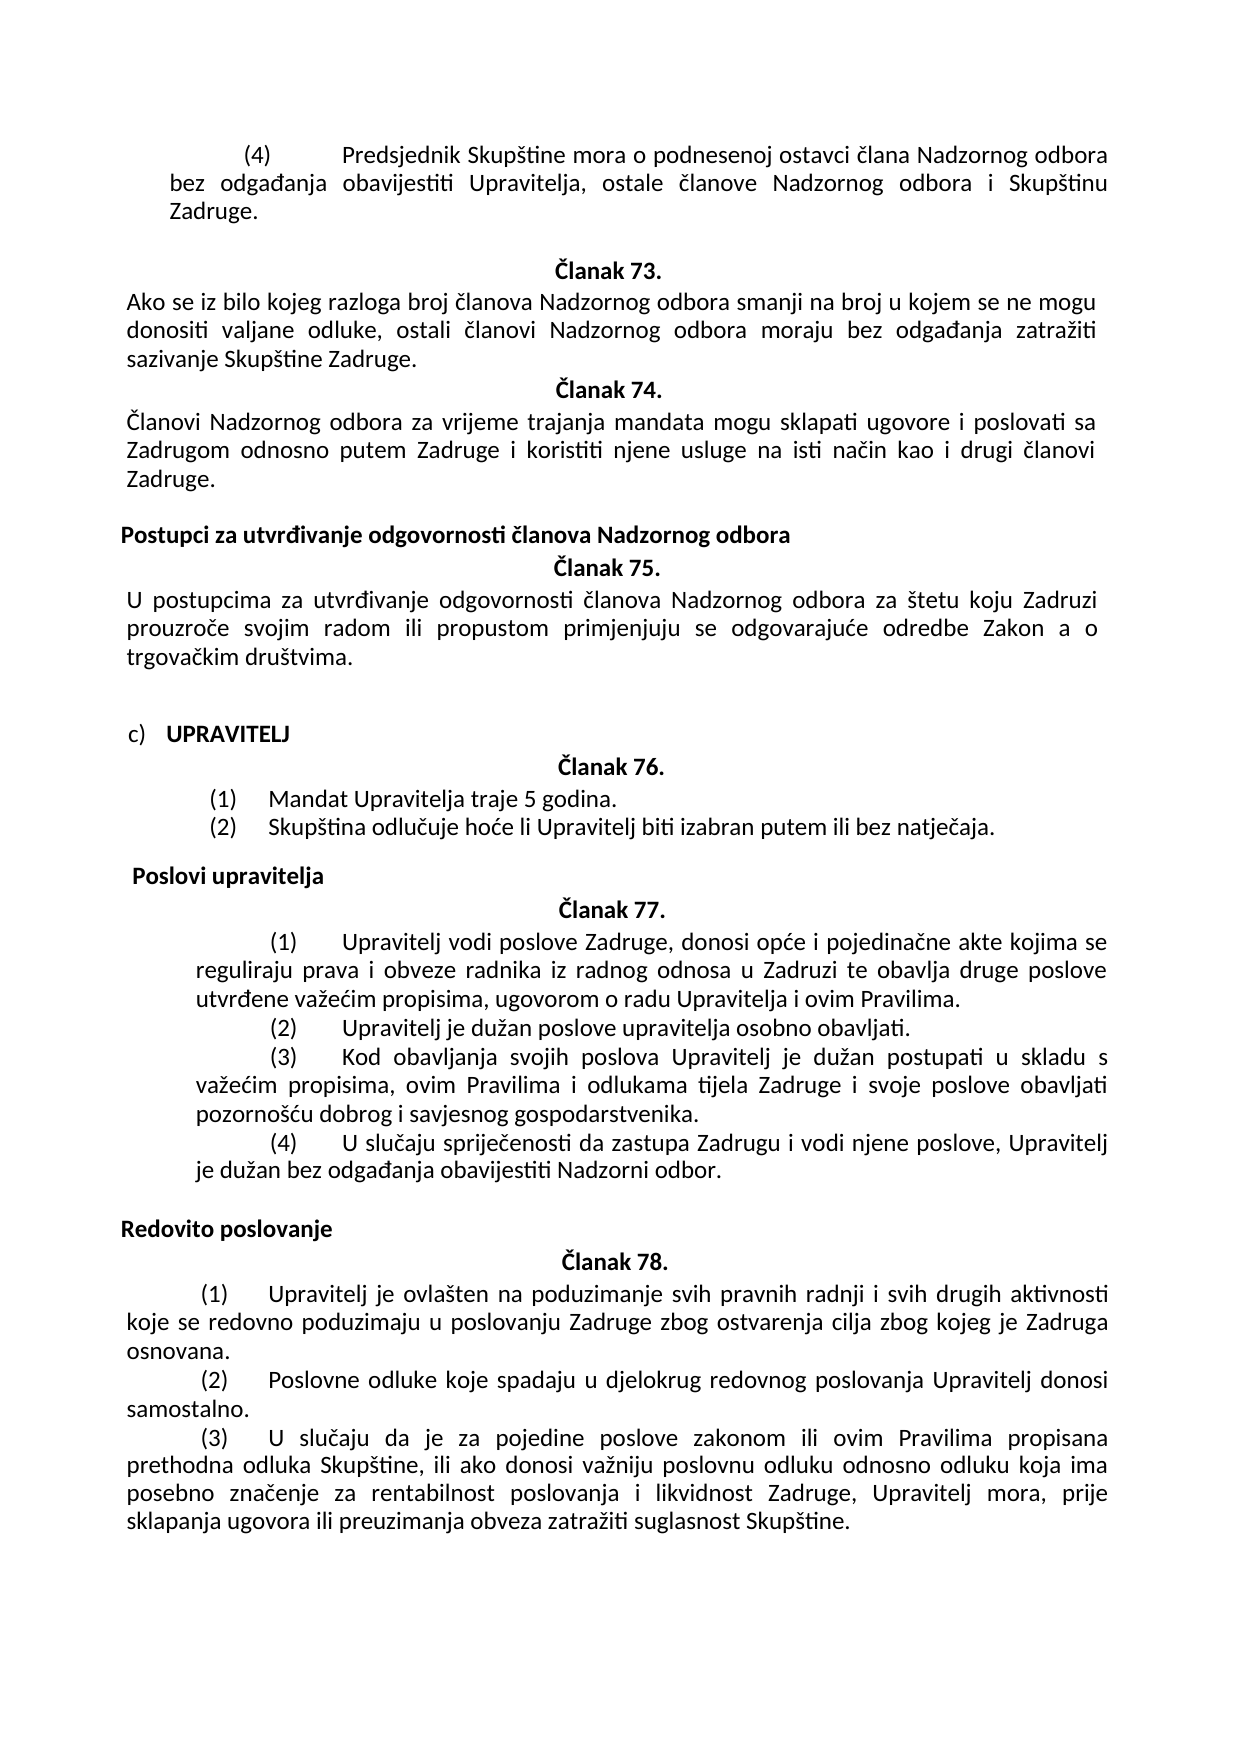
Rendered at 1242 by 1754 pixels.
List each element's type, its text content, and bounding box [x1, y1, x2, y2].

list Upravitelj vodi poslove Zadruge, donosi opće i pojedinačne akte kojima se reguliraju prava i obveze radnika iz radnog odnosa u Zadruzi te obavlja druge poslove utvrđene važećim propisima, ugovorom o radu Upravitelja i ovim Pravilima. [196, 928, 1109, 1014]
text Članak 78. [454, 1247, 776, 1277]
list U slučaju spriječenosti da zastupa Zadrugu i vodi njene poslove, Upravitelj je dužan bez odgađanja obavijestiti Nadzorni odbor. [196, 1128, 1109, 1185]
text Poslovi upravitelja [132, 862, 1109, 890]
text Članak 77. [454, 895, 770, 925]
list UPRAVITELJ [128, 718, 889, 749]
list U slučaju da je za pojedine poslove zakonom ili ovim Pravilima propisana prethodna odluka Skupštine, ili ako donosi važniju poslovnu odluku odnosno odluku koja ima posebno značenje za rentabilnost poslovanja i likvidnost Zadruge, Upravitelj mora, prije sklapanja ugovora ili preuzimanja obveza zatražiti suglasnost Skupštine. [126, 1424, 1110, 1536]
list Kod obavljanja svojih poslova Upravitelj je dužan postupati u skladu s važećim propisima, ovim Pravilima i odlukama tijela Zadruge i svoje poslove obavljati pozornošću dobrog i savjesnog gospodarstvenika. [196, 1042, 1109, 1128]
text Članak 75. [128, 552, 889, 583]
list Skupština odlučuje hoće li Upravitelj biti izabran putem ili bez natječaja. [203, 813, 1110, 841]
text U postupcima za utvrđivanje odgovornosti članova Nadzornog odbora za štetu koju Zadruzi prouzroče svojim radom ili propustom primjenjuju se odgovarajuće odredbe Zakon a o trgovačkim društvima. [126, 585, 1099, 671]
text Ako se iz bilo kojeg razloga broj članova Nadzornog odbora smanji na broj u kojem se ne mogu donositi valjane odluke, ostali članovi Nadzornog odbora moraju bez odgađanja zatražiti sazivanje Skupštine Zadruge. [126, 288, 1098, 374]
list Mandat Upravitelja traje 5 godina. [203, 784, 1110, 813]
text Članak 74. [454, 374, 764, 405]
list Poslovne odluke koje spadaju u djelokrug redovnog poslovanja Upravitelj donosi samostalno. [126, 1366, 1110, 1423]
list Upravitelj je dužan poslove upravitelja osobno obavljati. [196, 1014, 1109, 1042]
text Postupci za utvrđivanje odgovornosti članova Nadzornog odbora [121, 519, 889, 550]
text Članovi Nadzornog odbora za vrijeme trajanja mandata mogu sklapati ugovore i poslovati sa Zadrugom odnosno putem Zadruge i koristiti njene usluge na isti način kao i drugi članovi Zadruge. [126, 407, 1097, 493]
list Predsjednik Skupštine mora o podnesenoj ostavci člana Nadzornog odbora bez odgađanja obavijestiti Upravitelja, ostale članove Nadzornog odbora i Skupštinu Zadruge. [169, 141, 1109, 225]
text Redovito poslovanje [121, 1214, 889, 1244]
list Upravitelj je ovlašten na poduzimanje svih pravnih radnji i svih drugih aktivnosti koje se redovno poduzimaju u poslovanju Zadruge zbog ostvarenja cilja zbog kojeg je Zadruga osnovana. [126, 1279, 1110, 1366]
text Članak 76. [454, 751, 768, 782]
text Članak 73. [454, 255, 763, 285]
